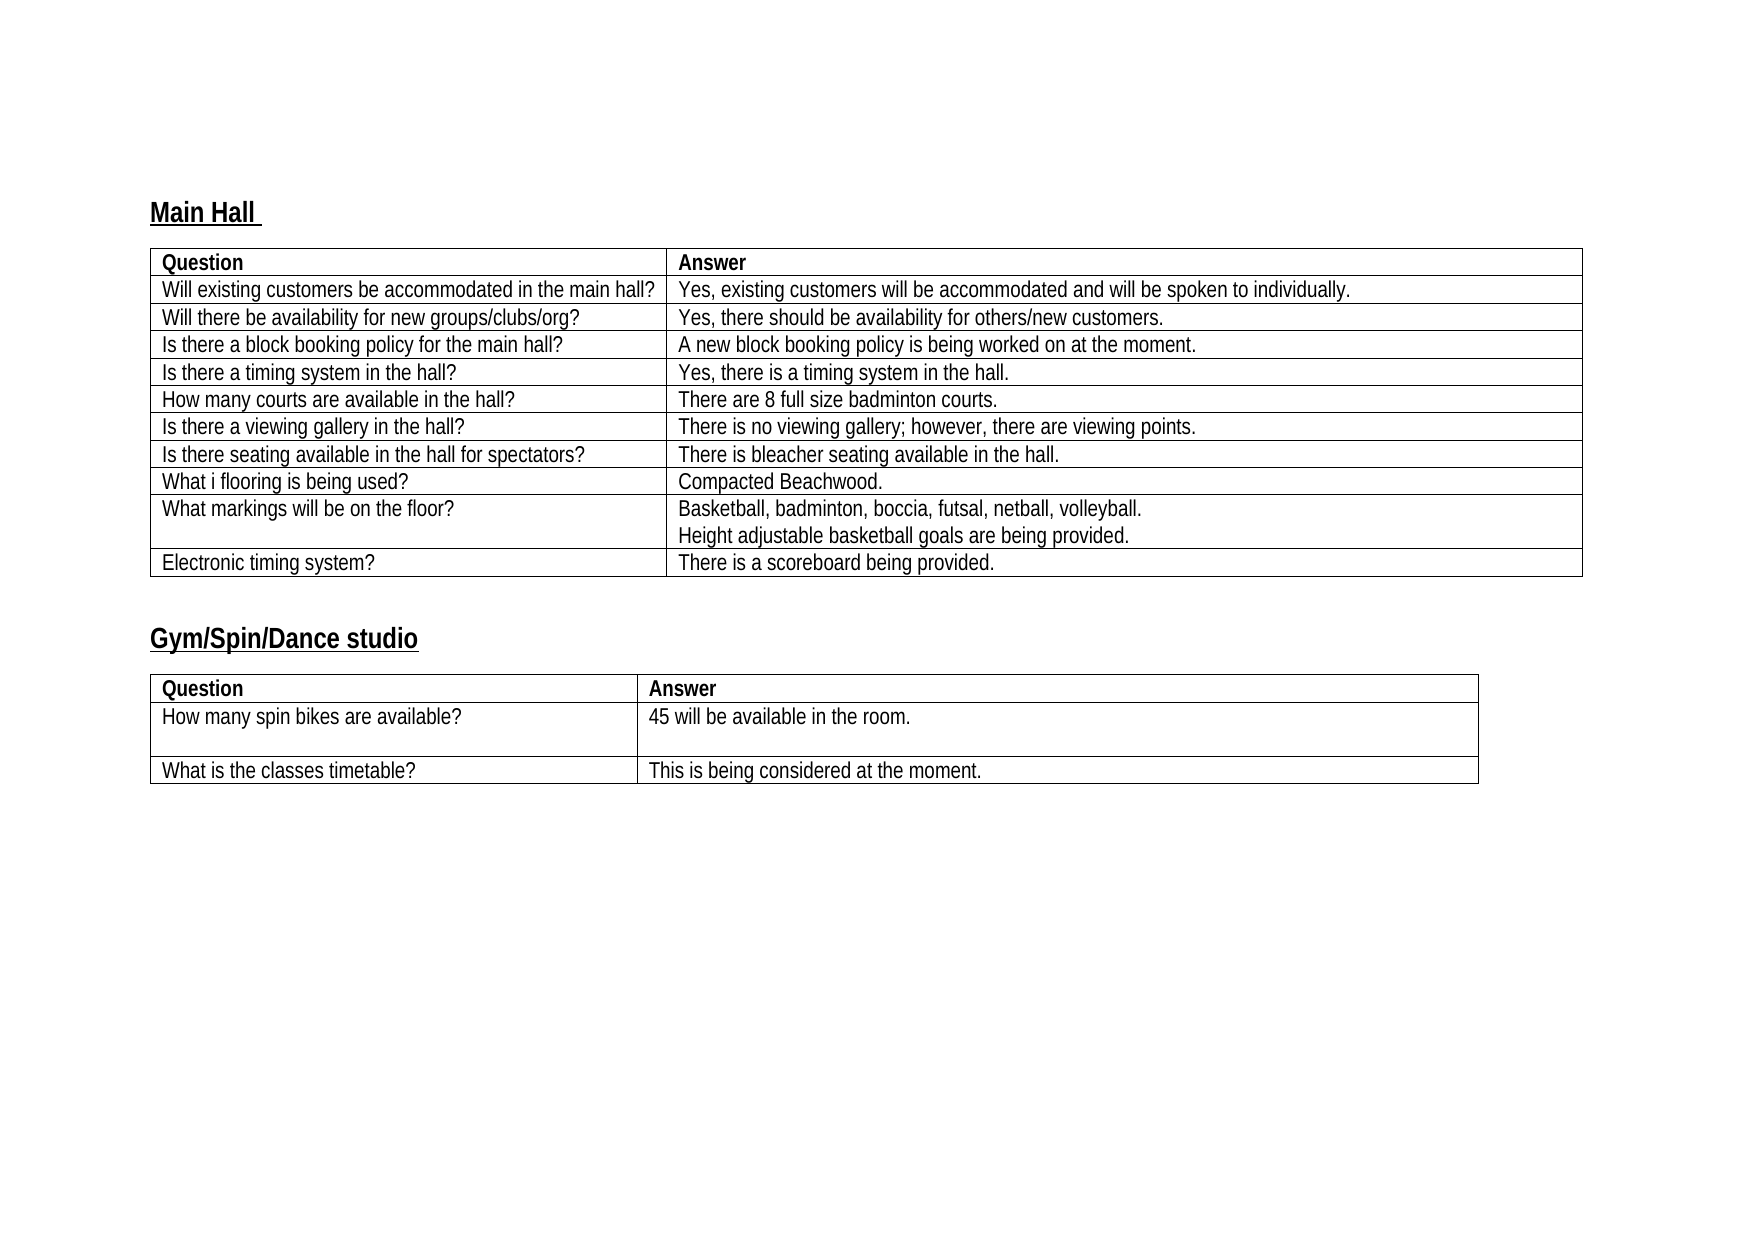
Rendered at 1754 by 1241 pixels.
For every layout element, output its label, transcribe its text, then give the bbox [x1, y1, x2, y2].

table_cell Is there a viewing gallery in the hall? [151, 413, 666, 439]
table_cell This is being considered at the moment. [638, 757, 1478, 783]
text Gym/Spin/Dance studio [150, 622, 1604, 655]
table_cell What markings will be on the floor? [151, 495, 666, 548]
table_cell What is the classes timetable? [151, 757, 637, 783]
text Main Hall [150, 195, 1604, 228]
table_header Answer [638, 675, 1478, 702]
table_cell Yes, existing customers will be accommodated and will be spoken to individually. [667, 276, 1582, 303]
table_cell There is no viewing gallery; however, there are viewing points. [667, 413, 1582, 439]
table_cell There are 8 full size badminton courts. [667, 386, 1582, 412]
table_cell Is there seating available in the hall for spectators? [151, 441, 666, 467]
table_header Question [151, 249, 666, 275]
table_cell Is there a block booking policy for the main hall? [151, 331, 666, 357]
table_cell Yes, there should be availability for others/new customers. [667, 304, 1582, 330]
table_cell What i flooring is being used? [151, 468, 666, 494]
table_header Question [151, 675, 637, 702]
table_cell How many spin bikes are available? [151, 703, 637, 756]
table_cell There is a scoreboard being provided. [667, 549, 1582, 576]
table_cell There is bleacher seating available in the hall. [667, 441, 1582, 467]
table_cell 45 will be available in the room. [638, 703, 1478, 756]
table_cell Basketball, badminton, boccia, futsal, netball, volleyball. Height adjustable basketball goals are being provided. [667, 495, 1582, 548]
table_cell Will existing customers be accommodated in the main hall? [151, 276, 666, 303]
table_cell Will there be availability for new groups/clubs/org? [151, 304, 666, 330]
table_cell Yes, there is a timing system in the hall. [667, 359, 1582, 385]
table_cell How many courts are available in the hall? [151, 386, 666, 412]
table_cell Electronic timing system? [151, 549, 666, 576]
table_cell Compacted Beachwood. [667, 468, 1582, 494]
table_header Answer [667, 249, 1582, 275]
table_cell A new block booking policy is being worked on at the moment. [667, 331, 1582, 357]
table_cell Is there a timing system in the hall? [151, 359, 666, 385]
